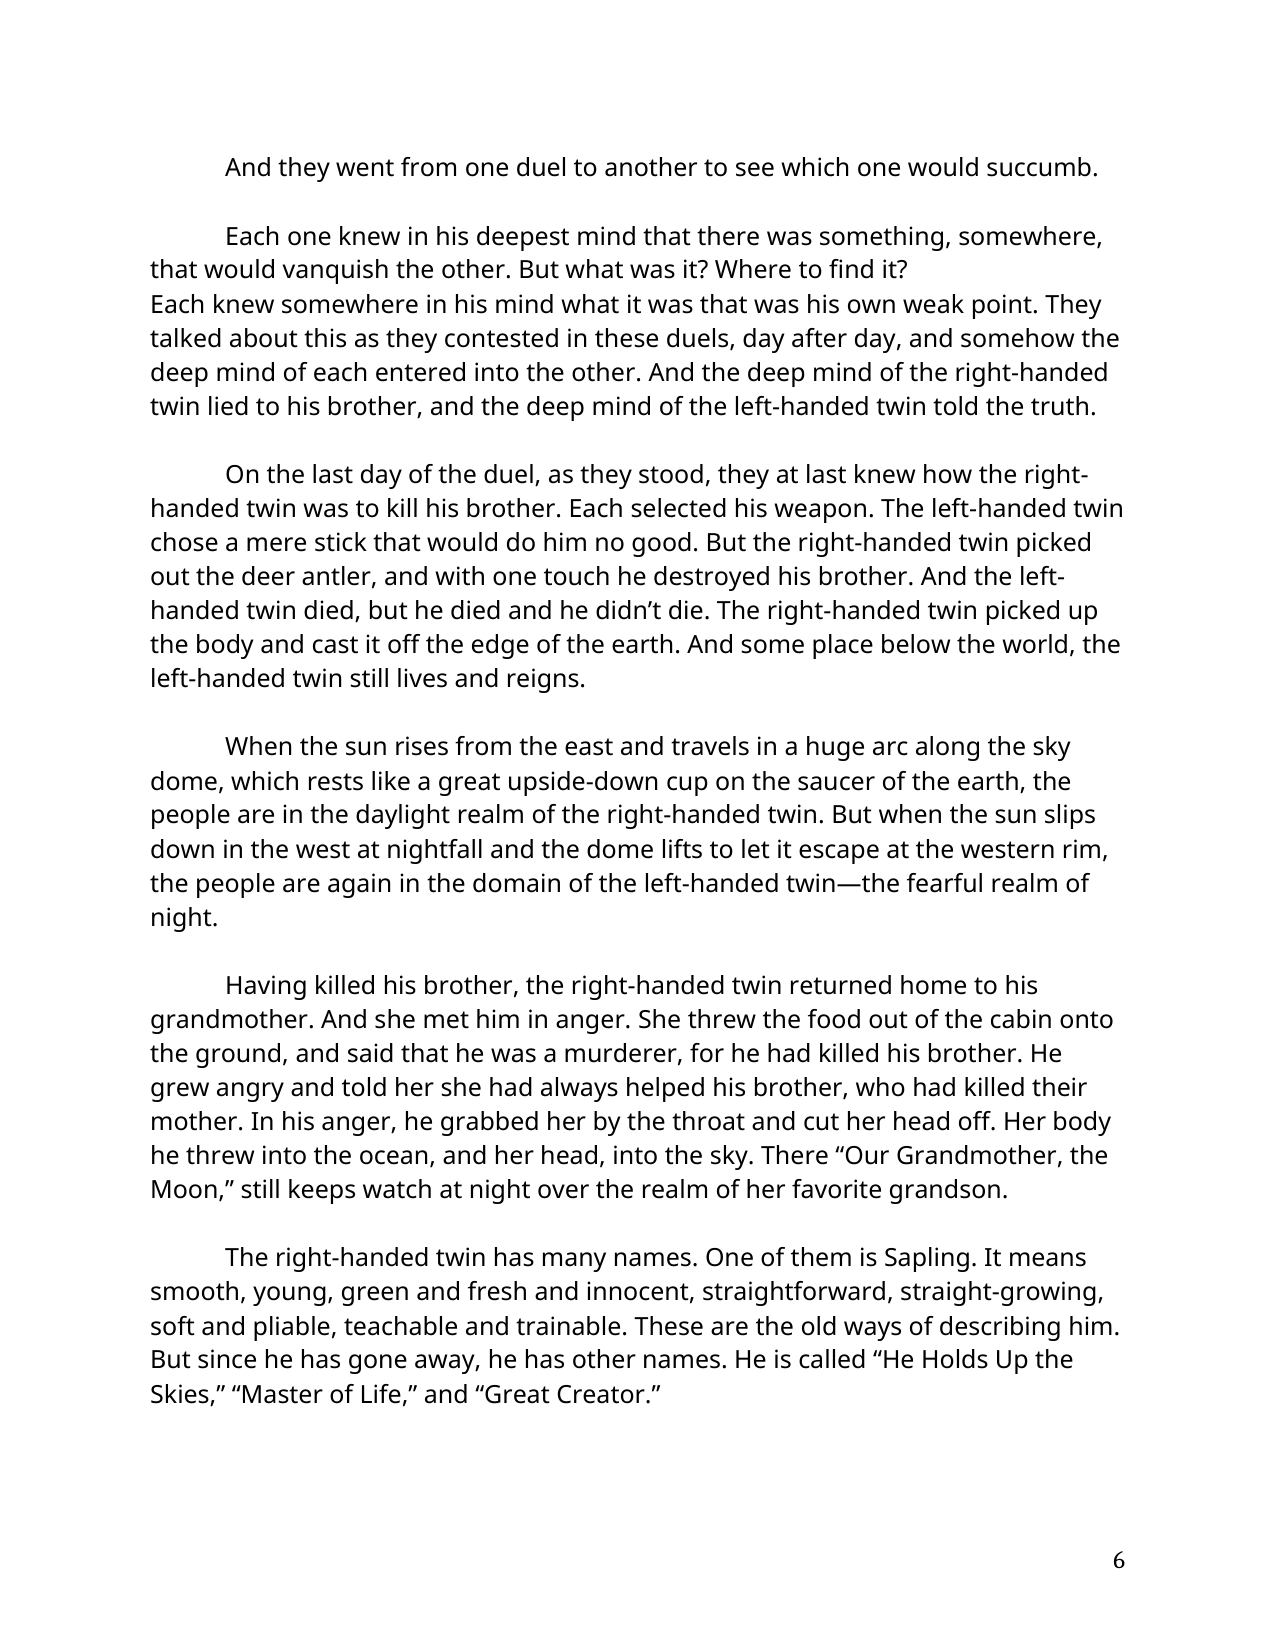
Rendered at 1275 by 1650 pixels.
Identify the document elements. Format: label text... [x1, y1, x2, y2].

text The right-handed twin has many names. One of them is Sapling. It means smooth, young, green and fresh and innocent, straightforward, straight-growing, soft and pliable, teachable and trainable. These are the old ways of describing him. But since he has gone away, he has other names. He is called “He Holds Up the Skies,” “Master of Life,” and “Great Creator.” [150, 1240, 1125, 1410]
text On the last day of the duel, as they stood, they at last knew how the right-handed twin was to kill his brother. Each selected his weapon. The left-handed twin chose a mere stick that would do him no good. But the right-handed twin picked out the deer antler, and with one touch he destroyed his brother. And the left-handed twin died, but he died and he didn’t die. The right-handed twin picked up the body and cast it off the edge of the earth. And some place below the world, the left-handed twin still lives and reigns. [150, 457, 1125, 695]
text Each knew somewhere in his mind what it was that was his own weak point. They talked about this as they contested in these duels, day after day, and somehow the deep mind of each entered into the other. And the deep mind of the right-handed twin lied to his brother, and the deep mind of the left-handed twin told the truth. [150, 286, 1125, 422]
text Each one knew in his deepest mind that there was something, somewhere, that would vanquish the other. But what was it? Where to find it? [150, 218, 1125, 286]
text When the sun rises from the east and travels in a huge arc along the sky dome, which rests like a great upside-down cup on the saucer of the earth, the people are in the daylight realm of the right-handed twin. But when the sun slips down in the west at nightfall and the dome lifts to let it escape at the western rim, the people are again in the domain of the left-handed twin—the fearful realm of night. [150, 729, 1125, 933]
text And they went from one duel to another to see which one would succumb. [150, 150, 1125, 184]
text Having killed his brother, the right-handed twin returned home to his grandmother. And she met him in anger. She threw the food out of the cabin onto the ground, and said that he was a murderer, for he had killed his brother. He grew angry and told her she had always helped his brother, who had killed their mother. In his anger, he grabbed her by the throat and cut her head off. Her body he threw into the ocean, and her head, into the sky. There “Our Grandmother, the Moon,” still keeps watch at night over the realm of her favorite grandson. [150, 967, 1125, 1206]
